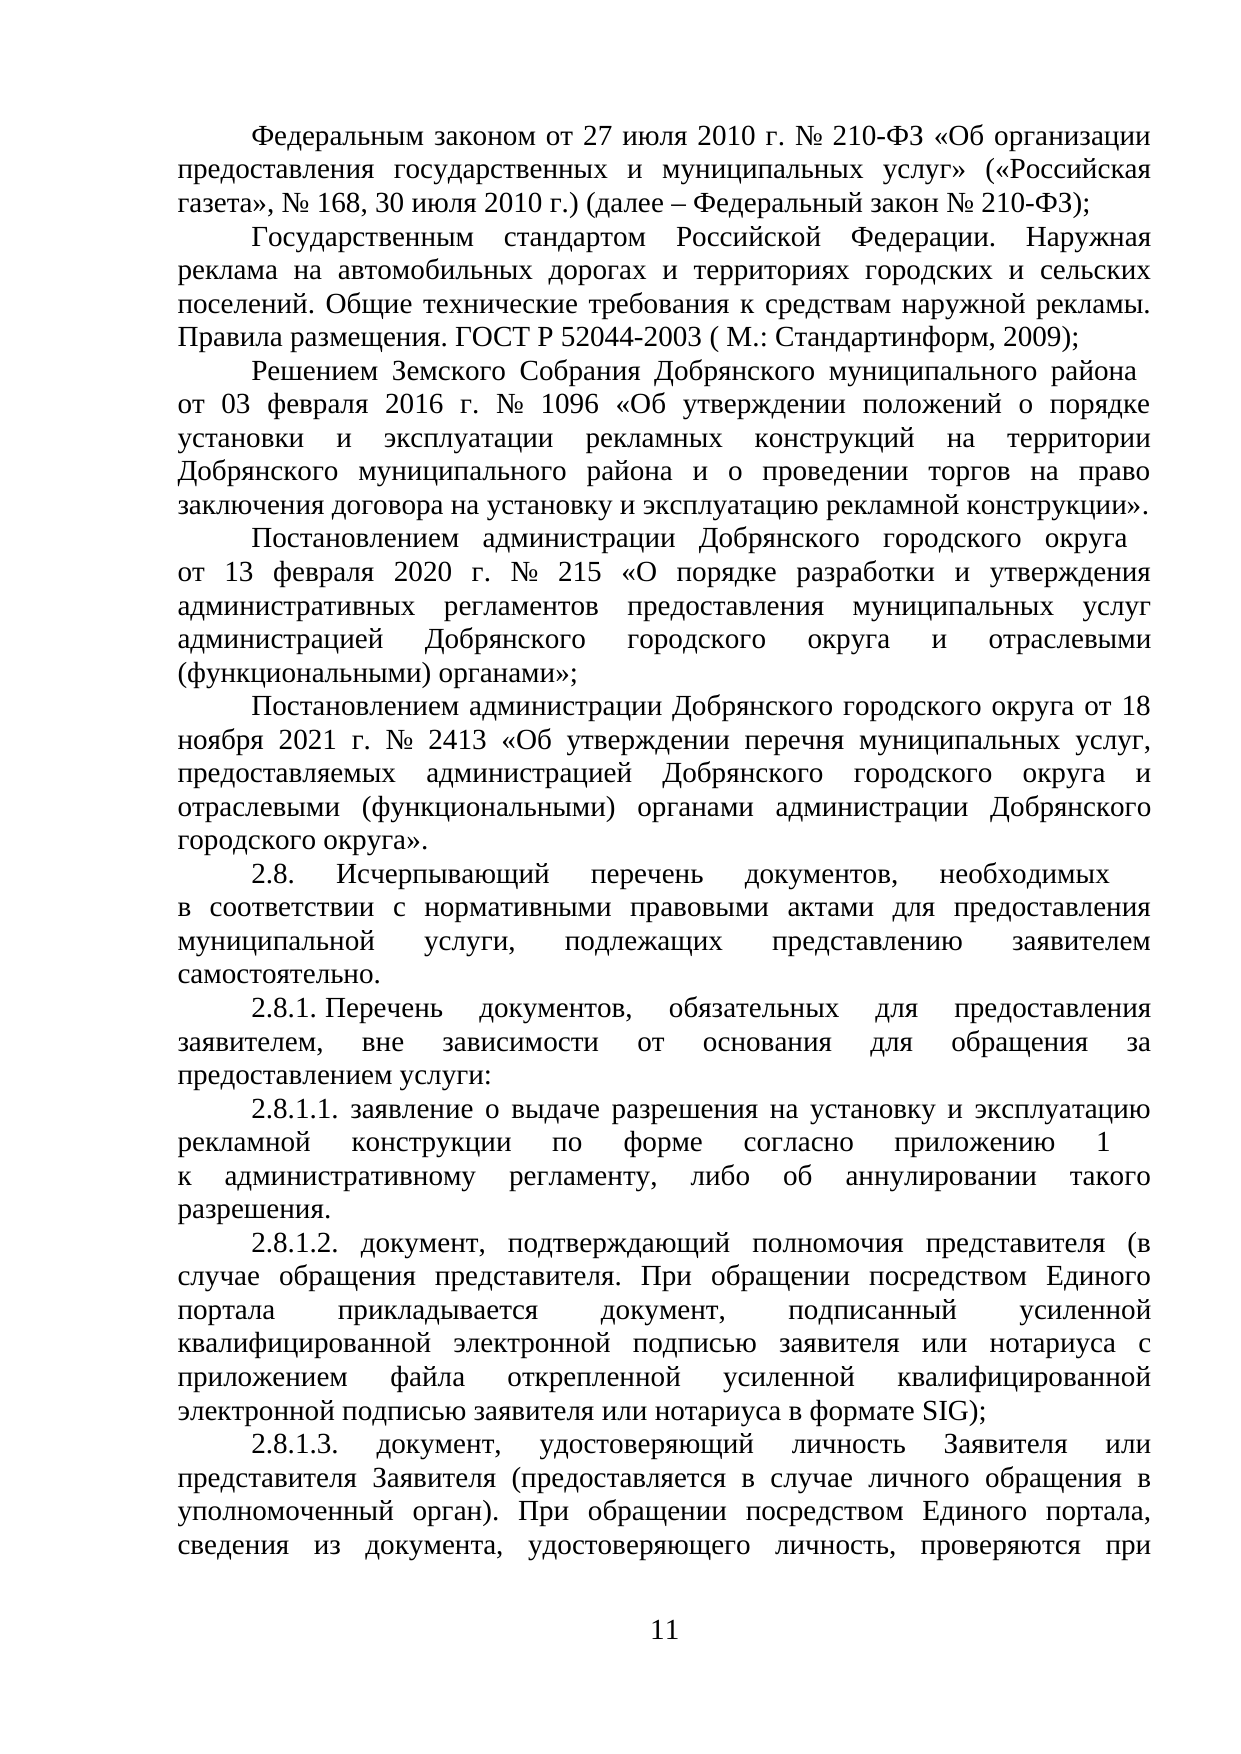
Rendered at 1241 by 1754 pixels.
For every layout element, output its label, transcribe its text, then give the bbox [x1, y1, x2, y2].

text 2.8.1.1. заявление о выдаче разрешения на установку и эксплуатацию рекламной конструкции по форме согласно приложению 1 к административному регламенту, либо об аннулировании такого разрешения. [177, 1091, 1152, 1225]
text Государственным стандартом Российской Федерации. Наружная реклама на автомобильных дорогах и территориях городских и сельских поселений. Общие технические требования к средствам наружной рекламы. Правила размещения. ГОСТ Р 52044-2003 ( М.: Стандартинформ, 2009); [177, 219, 1152, 353]
text 2.8. Исчерпывающий перечень документов, необходимых в соответствии с нормативными правовыми актами для предоставления муниципальной услуги, подлежащих представлению заявителем самостоятельно. [177, 856, 1152, 990]
text Федеральным законом от 27 июля 2010 г. № 210-ФЗ «Об организации предоставления государственных и муниципальных услуг» («Российская газета», № 168, 30 июля 2010 г.) (далее – Федеральный закон № 210-ФЗ); [177, 118, 1152, 219]
text Постановлением администрации Добрянского городского округа от 18 ноября 2021 г. № 2413 «Об утверждении перечня муниципальных услуг, предоставляемых администрацией Добрянского городского округа и отраслевыми (функциональными) органами администрации Добрянского городского округа». [177, 688, 1152, 856]
text Решением Земского Собрания Добрянского муниципального района от 03 февраля 2016 г. № 1096 «Об утверждении положений о порядке установки и эксплуатации рекламных конструкций на территории Добрянского муниципального района и о проведении торгов на право заключения договора на установку и эксплуатацию рекламной конструкции». [177, 353, 1152, 521]
text 2.8.1. Перечень документов, обязательных для предоставления заявителем, вне зависимости от основания для обращения за предоставлением услуги: [177, 990, 1152, 1091]
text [177, 1426, 1152, 1560]
text 2.8.1.2. документ, подтверждающий полномочия представителя (в случае обращения представителя. При обращении посредством Единого портала прикладывается документ, подписанный усиленной квалифицированной электронной подписью заявителя или нотариуса с приложением файла открепленной усиленной квалифицированной электронной подписью заявителя или нотариуса в формате SIG); [177, 1225, 1152, 1426]
text Постановлением администрации Добрянского городского округа от 13 февраля 2020 г. № 215 «О порядке разработки и утверждения административных регламентов предоставления муниципальных услуг администрацией Добрянского городского округа и отраслевыми (функциональными) органами»; [177, 521, 1152, 688]
